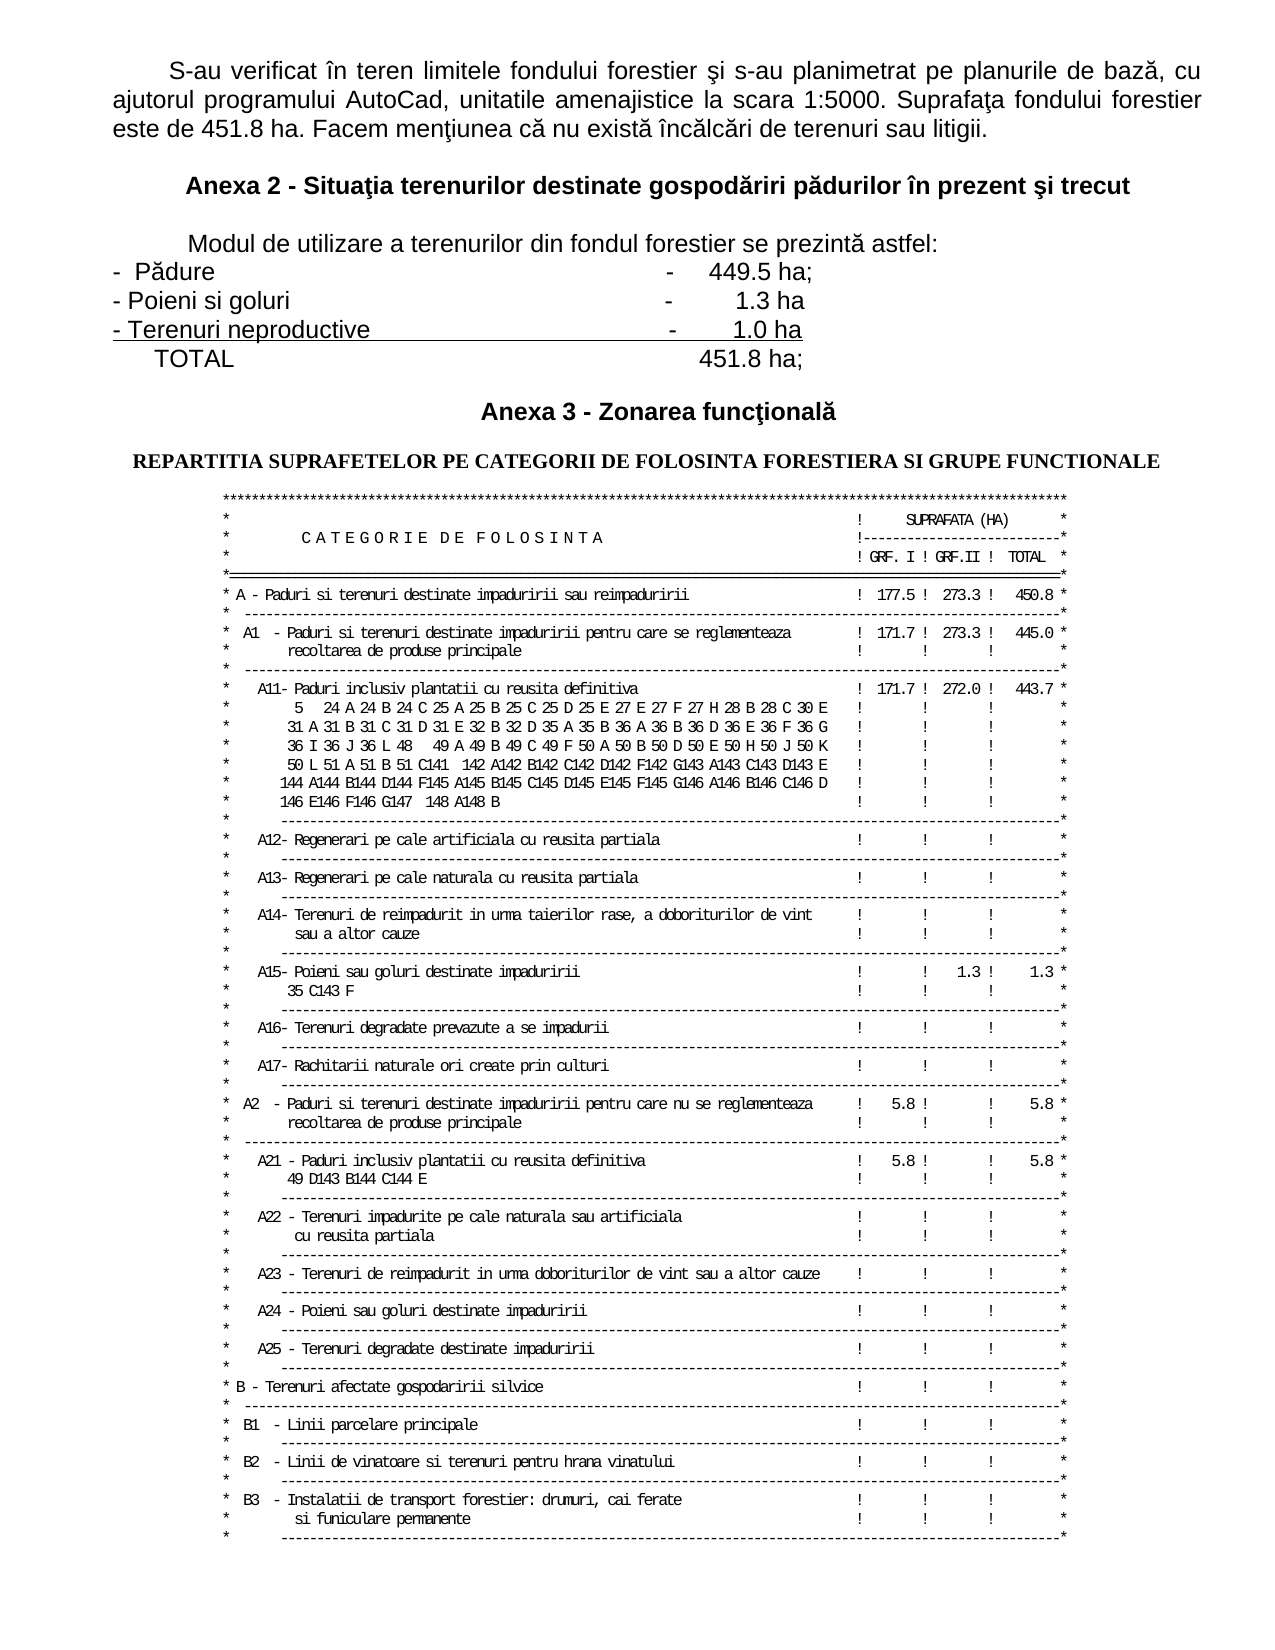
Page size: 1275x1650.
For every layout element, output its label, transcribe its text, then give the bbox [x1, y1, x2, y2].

text * A21 - Paduri inclusiv plantatii cu reusita definitiva ! 5.8 ! ! 5.8 * [112, 1152, 1181, 1171]
text REPARTITIA SUPRAFETELOR PE CATEGORII DE FOLOSINTA FORESTIERA SI GRUPE FUNCTIONALE [112, 449, 1181, 473]
text Anexa 2 - Situaţia terenurilor destinate gospodăriri pădurilor în prezent şi trecut [112, 171, 1204, 200]
text * ! GRF. I ! GRF.II ! TOTAL * [112, 549, 1181, 568]
text * -----------------------------------------------------------------------------------------------------------* [112, 1435, 1181, 1454]
text * A16- Terenuri degradate prevazute a se impadurii ! ! ! * [112, 1020, 1181, 1039]
text * recoltarea de produse principale ! ! ! * [112, 1114, 1181, 1133]
text * A23 - Terenuri de reimpadurit in urma doboriturilor de vint sau a altor cauze ! ! ! * [112, 1265, 1181, 1284]
text * -----------------------------------------------------------------------------------------------------------* [112, 1039, 1181, 1058]
text * A22 - Terenuri impadurite pe cale naturala sau artificiala ! ! ! * [112, 1209, 1181, 1227]
text * -----------------------------------------------------------------------------------------------------------* [112, 1077, 1181, 1096]
text * B - Terenuri afectate gospodaririi silvice ! ! ! * [112, 1378, 1181, 1397]
text * 144 A144 B144 D144 F145 A145 B145 C145 D145 E145 F145 G146 A146 B146 C146 D ! ! ! * [112, 775, 1181, 794]
text * B1 - Linii parcelare principale ! ! ! * [112, 1416, 1181, 1435]
text * -----------------------------------------------------------------------------------------------------------* [112, 1322, 1181, 1341]
text * -----------------------------------------------------------------------------------------------------------* [112, 1001, 1181, 1020]
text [112, 1529, 1181, 1548]
text * si funiculare permanente ! ! ! * [112, 1510, 1181, 1529]
text S-au verificat în teren limitele fondului forestier şi s-au planimetrat pe planurile de bază, cu ajutorul programului AutoCad, unitatile amenajistice la scara 1:5000. Suprafaţa fondului forestier este de 451.8 ha. Facem menţiunea că nu există încălcări de terenuri sau litigii. [112, 56, 1204, 142]
text * 36 I 36 J 36 L 48 49 A 49 B 49 C 49 F 50 A 50 B 50 D 50 E 50 H 50 J 50 K ! ! ! * [112, 737, 1181, 756]
text * sau a altor cauze ! ! ! * [112, 926, 1181, 945]
text Modul de utilizare a terenurilor din fondul forestier se prezintă astfel: [112, 229, 1204, 257]
text * A - Paduri si terenuri destinate impaduririi sau reimpaduririi ! 177.5 ! 273.3 ! 450.8 * [112, 586, 1181, 605]
text * -----------------------------------------------------------------------------------------------------------* [112, 813, 1181, 832]
text * ----------------------------------------------------------------------------------------------------------------* [112, 605, 1181, 624]
text * B3 - Instalatii de transport forestier: drumuri, cai ferate ! ! ! * [112, 1491, 1181, 1510]
text * ! SUPRAFATA (HA) * [112, 511, 1181, 530]
text * -----------------------------------------------------------------------------------------------------------* [112, 888, 1181, 907]
text * 50 L 51 A 51 B 51 C141 142 A142 B142 C142 D142 F142 G143 A143 C143 D143 E ! ! ! * [112, 756, 1181, 775]
text ******************************************************************************************************************** [112, 492, 1181, 511]
text * -----------------------------------------------------------------------------------------------------------* [112, 1359, 1181, 1378]
text * C A T E G O R I E D E F O L O S I N T A !---------------------------* [112, 530, 1181, 549]
text * 5 24 A 24 B 24 C 25 A 25 B 25 C 25 D 25 E 27 E 27 F 27 H 28 B 28 C 30 E ! ! ! * [112, 699, 1181, 718]
text * A25 - Terenuri degradate destinate impaduririi ! ! ! * [112, 1341, 1181, 1359]
text * -----------------------------------------------------------------------------------------------------------* [112, 1246, 1181, 1265]
text * ----------------------------------------------------------------------------------------------------------------* [112, 1133, 1181, 1152]
text * A2 - Paduri si terenuri destinate impaduririi pentru care nu se reglementeaza ! 5.8 ! ! 5.8 * [112, 1096, 1181, 1114]
text * A1 - Paduri si terenuri destinate impaduririi pentru care se reglementeaza ! 171.7 ! 273.3 ! 445.0 * [112, 624, 1181, 643]
text * B2 - Linii de vinatoare si terenuri pentru hrana vinatului ! ! ! * [112, 1454, 1181, 1473]
text - Poieni si goluri - 1.3 ha [112, 286, 1204, 315]
text * cu reusita partiala ! ! ! * [112, 1227, 1181, 1246]
text *==================================================================================================================* [112, 568, 1181, 586]
text * A12- Regenerari pe cale artificiala cu reusita partiala ! ! ! * [112, 832, 1181, 850]
text * -----------------------------------------------------------------------------------------------------------* [112, 850, 1181, 869]
text * -----------------------------------------------------------------------------------------------------------* [112, 1190, 1181, 1209]
text * -----------------------------------------------------------------------------------------------------------* [112, 945, 1181, 963]
text * A17- Rachitarii naturale ori create prin culturi ! ! ! * [112, 1058, 1181, 1077]
text * A15- Poieni sau goluri destinate impaduririi ! ! 1.3 ! 1.3 * [112, 963, 1181, 982]
text * ----------------------------------------------------------------------------------------------------------------* [112, 662, 1181, 681]
text * 49 D143 B144 C144 E ! ! ! * [112, 1171, 1181, 1190]
text * ----------------------------------------------------------------------------------------------------------------* [112, 1397, 1181, 1416]
text * 146 E146 F146 G147 148 A148 B ! ! ! * [112, 794, 1181, 813]
text - Pădure - 449.5 ha; [112, 257, 1204, 286]
text * A11- Paduri inclusiv plantatii cu reusita definitiva ! 171.7 ! 272.0 ! 443.7 * [112, 681, 1181, 699]
text - Terenuri neproductive - 1.0 ha [112, 315, 1204, 344]
text TOTAL 451.8 ha; [112, 344, 1204, 372]
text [112, 1473, 1181, 1491]
text * A14- Terenuri de reimpadurit in urma taierilor rase, a doboriturilor de vint ! ! ! * [112, 907, 1181, 926]
text * recoltarea de produse principale ! ! ! * [112, 643, 1181, 662]
text Anexa 3 - Zonarea funcţională [112, 396, 1204, 425]
text * A13- Regenerari pe cale naturala cu reusita partiala ! ! ! * [112, 869, 1181, 888]
text * -----------------------------------------------------------------------------------------------------------* [112, 1284, 1181, 1303]
text * A24 - Poieni sau goluri destinate impaduririi ! ! ! * [112, 1303, 1181, 1322]
text * 35 C143 F ! ! ! * [112, 982, 1181, 1001]
text * 31 A 31 B 31 C 31 D 31 E 32 B 32 D 35 A 35 B 36 A 36 B 36 D 36 E 36 F 36 G ! ! ! * [112, 718, 1181, 737]
